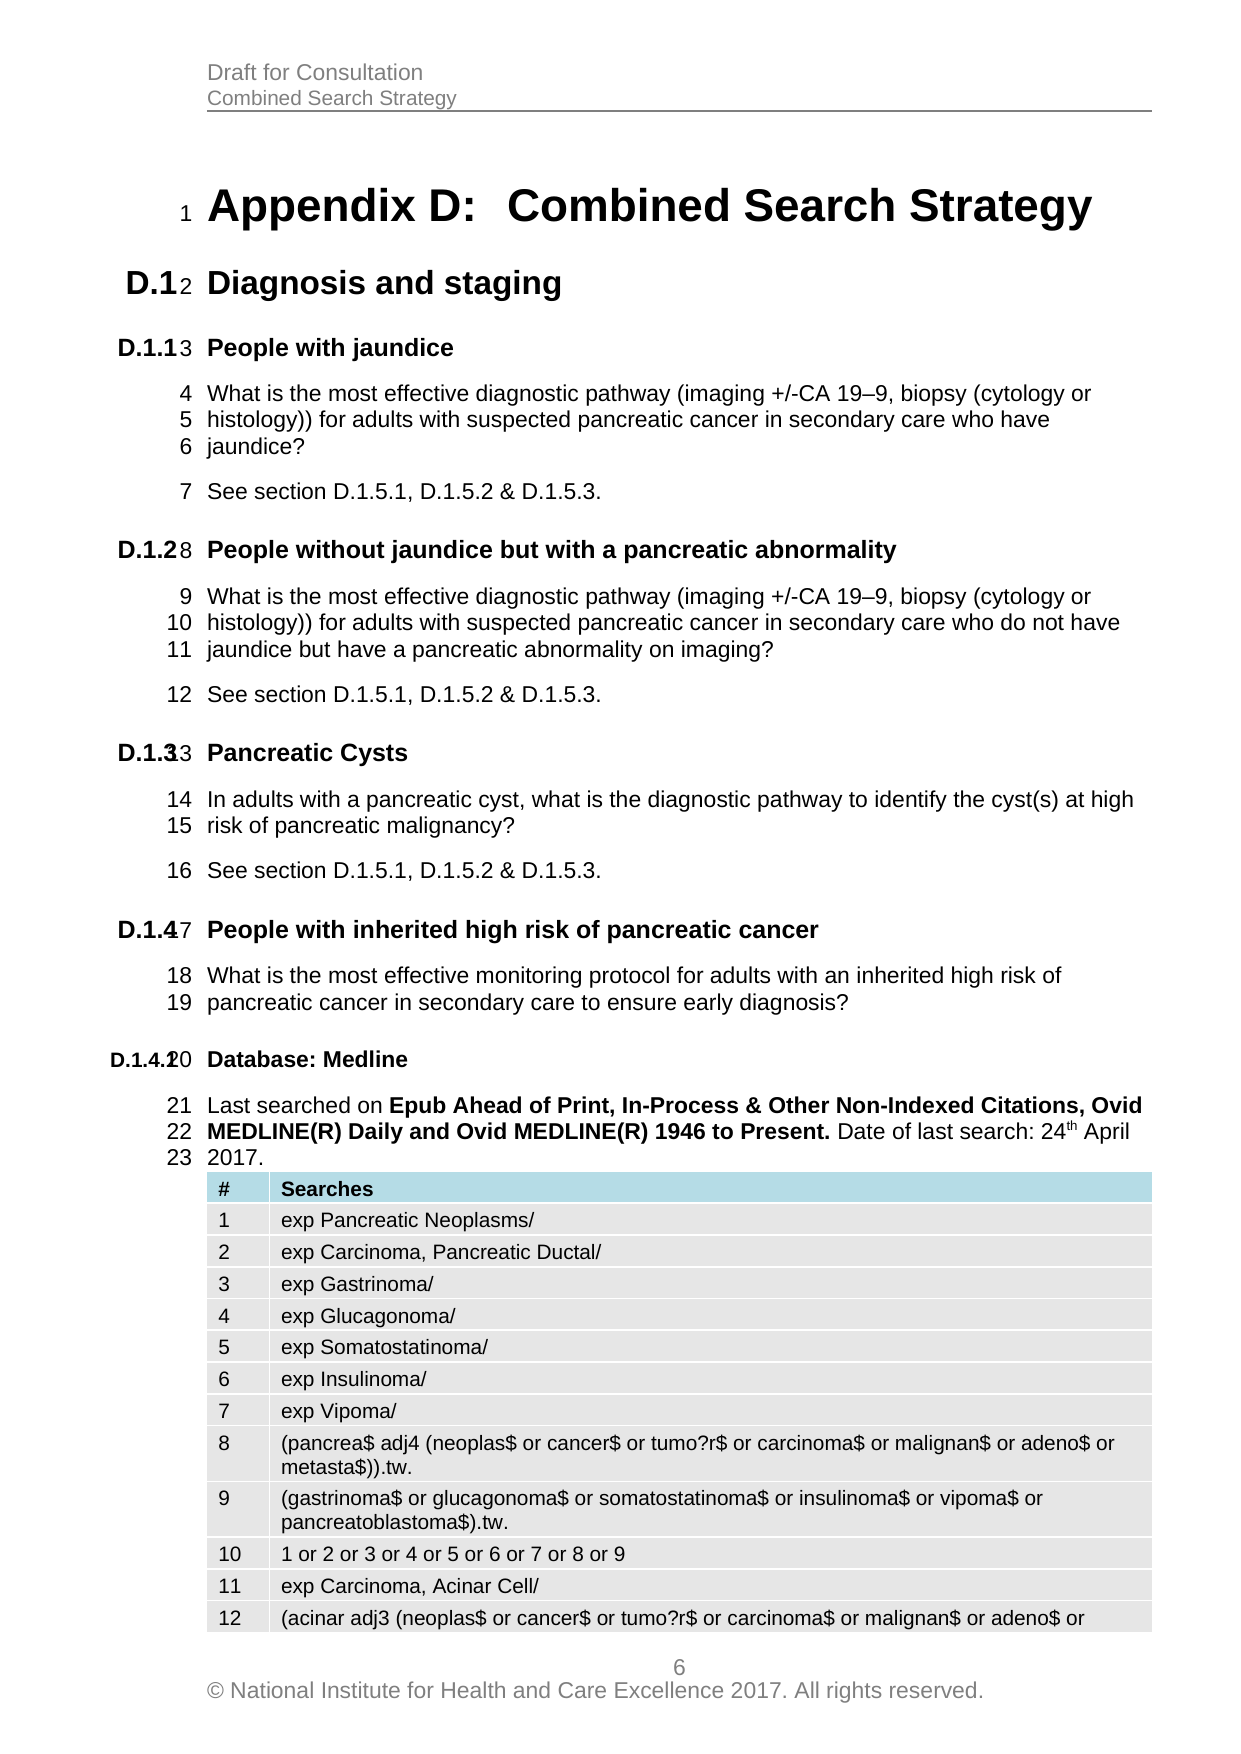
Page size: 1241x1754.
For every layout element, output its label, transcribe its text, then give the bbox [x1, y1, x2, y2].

text People with jaundice [177, 333, 1152, 361]
table_cell 4 [207, 1299, 269, 1329]
table_cell exp Glucagonoma/ [270, 1299, 1152, 1329]
table_cell (gastrinoma$ or glucagonoma$ or somatostatinoma$ or insulinoma$ or vipoma$ or pancreatoblastoma$).tw. [270, 1482, 1152, 1536]
text In adults with a pancreatic cyst, what is the diagnostic pathway to identify the cyst(s) at high risk of pancreatic malignancy? [207, 786, 1152, 839]
table_cell exp Vipoma/ [270, 1395, 1152, 1425]
text See section D.1.5.1, D.1.5.2 & D.1.5.3. [207, 857, 1152, 884]
text See section D.1.5.1, D.1.5.2 & D.1.5.3. [207, 681, 1152, 707]
text People without jaundice but with a pancreatic abnormality [177, 536, 1152, 564]
table_cell exp Somatostatinoma/ [270, 1331, 1152, 1361]
table_cell 1 or 2 or 3 or 4 or 5 or 6 or 7 or 8 or 9 [270, 1538, 1152, 1568]
table_cell exp Pancreatic Neoplasms/ [270, 1204, 1152, 1234]
text Pancreatic Cysts [177, 738, 1152, 767]
text What is the most effective monitoring protocol for adults with an inherited high risk of pancreatic cancer in secondary care to ensure early diagnosis? [207, 962, 1152, 1015]
table_cell 6 [207, 1363, 269, 1393]
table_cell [270, 1601, 1152, 1632]
text What is the most effective diagnostic pathway (imaging +/-CA 19–9, biopsy (cytology or histology)) for adults with suspected pancreatic cancer in secondary care who do not have jaundice but have a pancreatic abnormality on imaging? [207, 583, 1152, 662]
text See section D.1.5.1, D.1.5.2 & D.1.5.3. [207, 478, 1152, 504]
text Combined Search Strategy [207, 179, 1152, 232]
table_cell exp Carcinoma, Pancreatic Ductal/ [270, 1236, 1152, 1266]
table_cell 10 [207, 1538, 269, 1568]
table_cell 1 [207, 1204, 269, 1234]
text Database: Medline [177, 1046, 1152, 1073]
text People with inherited high risk of pancreatic cancer [177, 915, 1152, 944]
table_cell 7 [207, 1395, 269, 1425]
table_header # [207, 1172, 269, 1202]
table_cell exp Insulinoma/ [270, 1363, 1152, 1393]
text Last searched on Epub Ahead of Print, In-Process & Other Non-Indexed Citations, Ovid MEDLINE(R) Daily and Ovid MEDLINE(R) 1946 to Present. Date of last search: 24th April 2017. [207, 1092, 1152, 1171]
table_cell 9 [207, 1482, 269, 1536]
table_cell exp Gastrinoma/ [270, 1268, 1152, 1298]
table_cell 11 [207, 1570, 269, 1600]
table_cell 12 [207, 1601, 269, 1632]
table_cell (pancrea$ adj4 (neoplas$ or cancer$ or tumo?r$ or carcinoma$ or malignan$ or adeno$ or metasta$)).tw. [270, 1426, 1152, 1481]
table_cell exp Carcinoma, Acinar Cell/ [270, 1570, 1152, 1600]
text What is the most effective diagnostic pathway (imaging +/-CA 19–9, biopsy (cytology or histology)) for adults with suspected pancreatic cancer in secondary care who have jaundice? [207, 380, 1152, 459]
table_header Searches [270, 1172, 1152, 1202]
table_cell 5 [207, 1331, 269, 1361]
text Diagnosis and staging [177, 263, 1152, 301]
table_cell 2 [207, 1236, 269, 1266]
table_cell 3 [207, 1268, 269, 1298]
table_cell 8 [207, 1426, 269, 1481]
